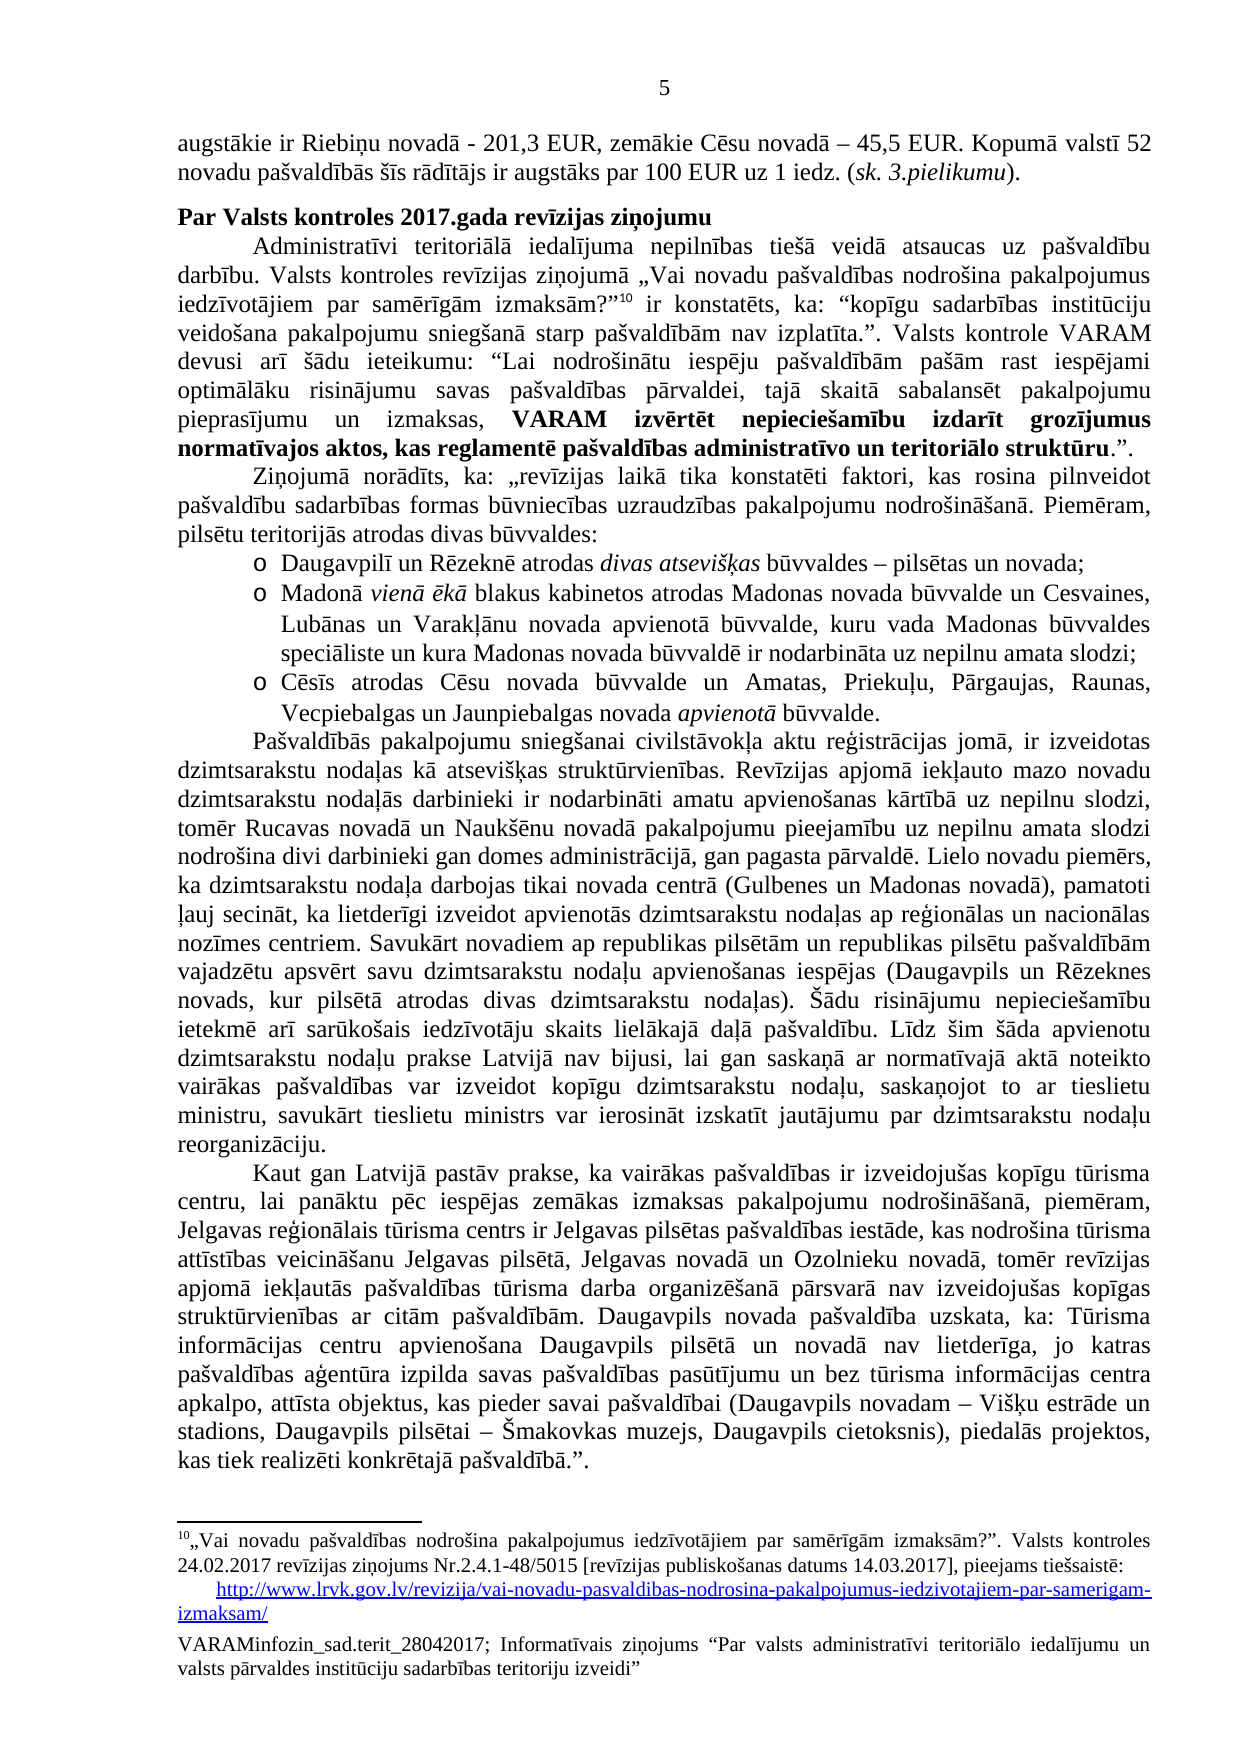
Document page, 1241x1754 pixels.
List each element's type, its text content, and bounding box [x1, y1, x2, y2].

text Kaut gan Latvijā pastāv prakse, ka vairākas pašvaldības ir izveidojušas kopīgu tūrisma centru, lai panāktu pēc iespējas zemākas izmaksas pakalpojumu nodrošināšanā, piemēram, Jelgavas reģionālais tūrisma centrs ir Jelgavas pilsētas pašvaldības iestāde, kas nodrošina tūrisma attīstības veicināšanu Jelgavas pilsētā, Jelgavas novadā un Ozolnieku novadā, tomēr revīzijas apjomā iekļautās pašvaldības tūrisma darba organizēšanā pārsvarā nav izveidojušas kopīgas struktūrvienības ar citām pašvaldībām. Daugavpils novada pašvaldība uzskata, ka: Tūrisma informācijas centru apvienošana Daugavpils pilsētā un novadā nav lietderīga, jo katras pašvaldības aģentūra izpilda savas pašvaldības pasūtījumu un bez tūrisma informācijas centra apkalpo, attīsta objektus, kas pieder savai pašvaldībai (Daugavpils novadam – Višķu estrāde un stadions, Daugavpils pilsētai – Šmakovkas muzejs, Daugavpils cietoksnis), piedalās projektos, kas tiek realizēti konkrētajā pašvaldībā.”. [177, 1158, 1152, 1474]
list Daugavpilī un Rēzeknē atrodas divas atsevišķas būvvaldes – pilsētas un novada; [252, 548, 1152, 578]
list Madonā vienā ēkā blakus kabinetos atrodas Madonas novada būvvalde un Cesvaines, Lubānas un Varakļānu novada apvienotā būvvalde, kuru vada Madonas būvvaldes speciāliste un kura Madonas novada būvvaldē ir nodarbināta uz nepilnu amata slodzi; [252, 578, 1152, 667]
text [177, 128, 1152, 186]
list Cēsīs atrodas Cēsu novada būvvalde un Amatas, Priekuļu, Pārgaujas, Raunas, Vecpiebalgas un Jaunpiebalgas novada apvienotā būvvalde. [252, 667, 1152, 726]
text Administratīvi teritoriālā iedalījuma nepilnības tiešā veidā atsaucas uz pašvaldību darbību. Valsts kontroles revīzijas ziņojumā „Vai novadu pašvaldības nodrošina pakalpojumus iedzīvotājiem par samērīgām izmaksām?” ir konstatēts, ka: “kopīgu sadarbības institūciju veidošana pakalpojumu sniegšanā starp pašvaldībām nav izplatīta.”. Valsts kontrole VARAM devusi arī šādu ieteikumu: “Lai nodrošinātu iespēju pašvaldībām pašām rast iespējami optimālāku risinājumu savas pašvaldības pārvaldei, tajā skaitā sabalansēt pakalpojumu pieprasījumu un izmaksas, VARAM izvērtēt nepieciešamību izdarīt grozījumus normatīvajos aktos, kas reglamentē pašvaldības administratīvo un teritoriālo struktūru.”. [177, 231, 1152, 461]
text Ziņojumā norādīts, ka: „revīzijas laikā tika konstatēti faktori, kas rosina pilnveidot pašvaldību sadarbības formas būvniecības uzraudzības pakalpojumu nodrošināšanā. Piemēram, pilsētu teritorijās atrodas divas būvvaldes: [177, 461, 1152, 548]
text Pašvaldībās pakalpojumu sniegšanai civilstāvokļa aktu reģistrācijas jomā, ir izveidotas dzimtsarakstu nodaļas kā atsevišķas struktūrvienības. Revīzijas apjomā iekļauto mazo novadu dzimtsarakstu nodaļās darbinieki ir nodarbināti amatu apvienošanas kārtībā uz nepilnu slodzi, tomēr Rucavas novadā un Naukšēnu novadā pakalpojumu pieejamību uz nepilnu amata slodzi nodrošina divi darbinieki gan domes administrācijā, gan pagasta pārvaldē. Lielo novadu piemērs, ka dzimtsarakstu nodaļa darbojas tikai novada centrā (Gulbenes un Madonas novadā), pamatoti ļauj secināt, ka lietderīgi izveidot apvienotās dzimtsarakstu nodaļas ap reģionālas un nacionālas nozīmes centriem. Savukārt novadiem ap republikas pilsētām un republikas pilsētu pašvaldībām vajadzētu apsvērt savu dzimtsarakstu nodaļu apvienošanas iespējas (Daugavpils un Rēzeknes novads, kur pilsētā atrodas divas dzimtsarakstu nodaļas). Šādu risinājumu nepieciešamību ietekmē arī sarūkošais iedzīvotāju skaits lielākajā daļā pašvaldību. Līdz šim šāda apvienotu dzimtsarakstu nodaļu prakse Latvijā nav bijusi, lai gan saskaņā ar normatīvajā aktā noteikto vairākas pašvaldības var izveidot kopīgu dzimtsarakstu nodaļu, saskaņojot to ar tieslietu ministru, savukārt tieslietu ministrs var ierosināt izskatīt jautājumu par dzimtsarakstu nodaļu reorganizāciju. [177, 726, 1152, 1158]
text Par Valsts kontroles 2017.gada revīzijas ziņojumu [177, 202, 1152, 231]
